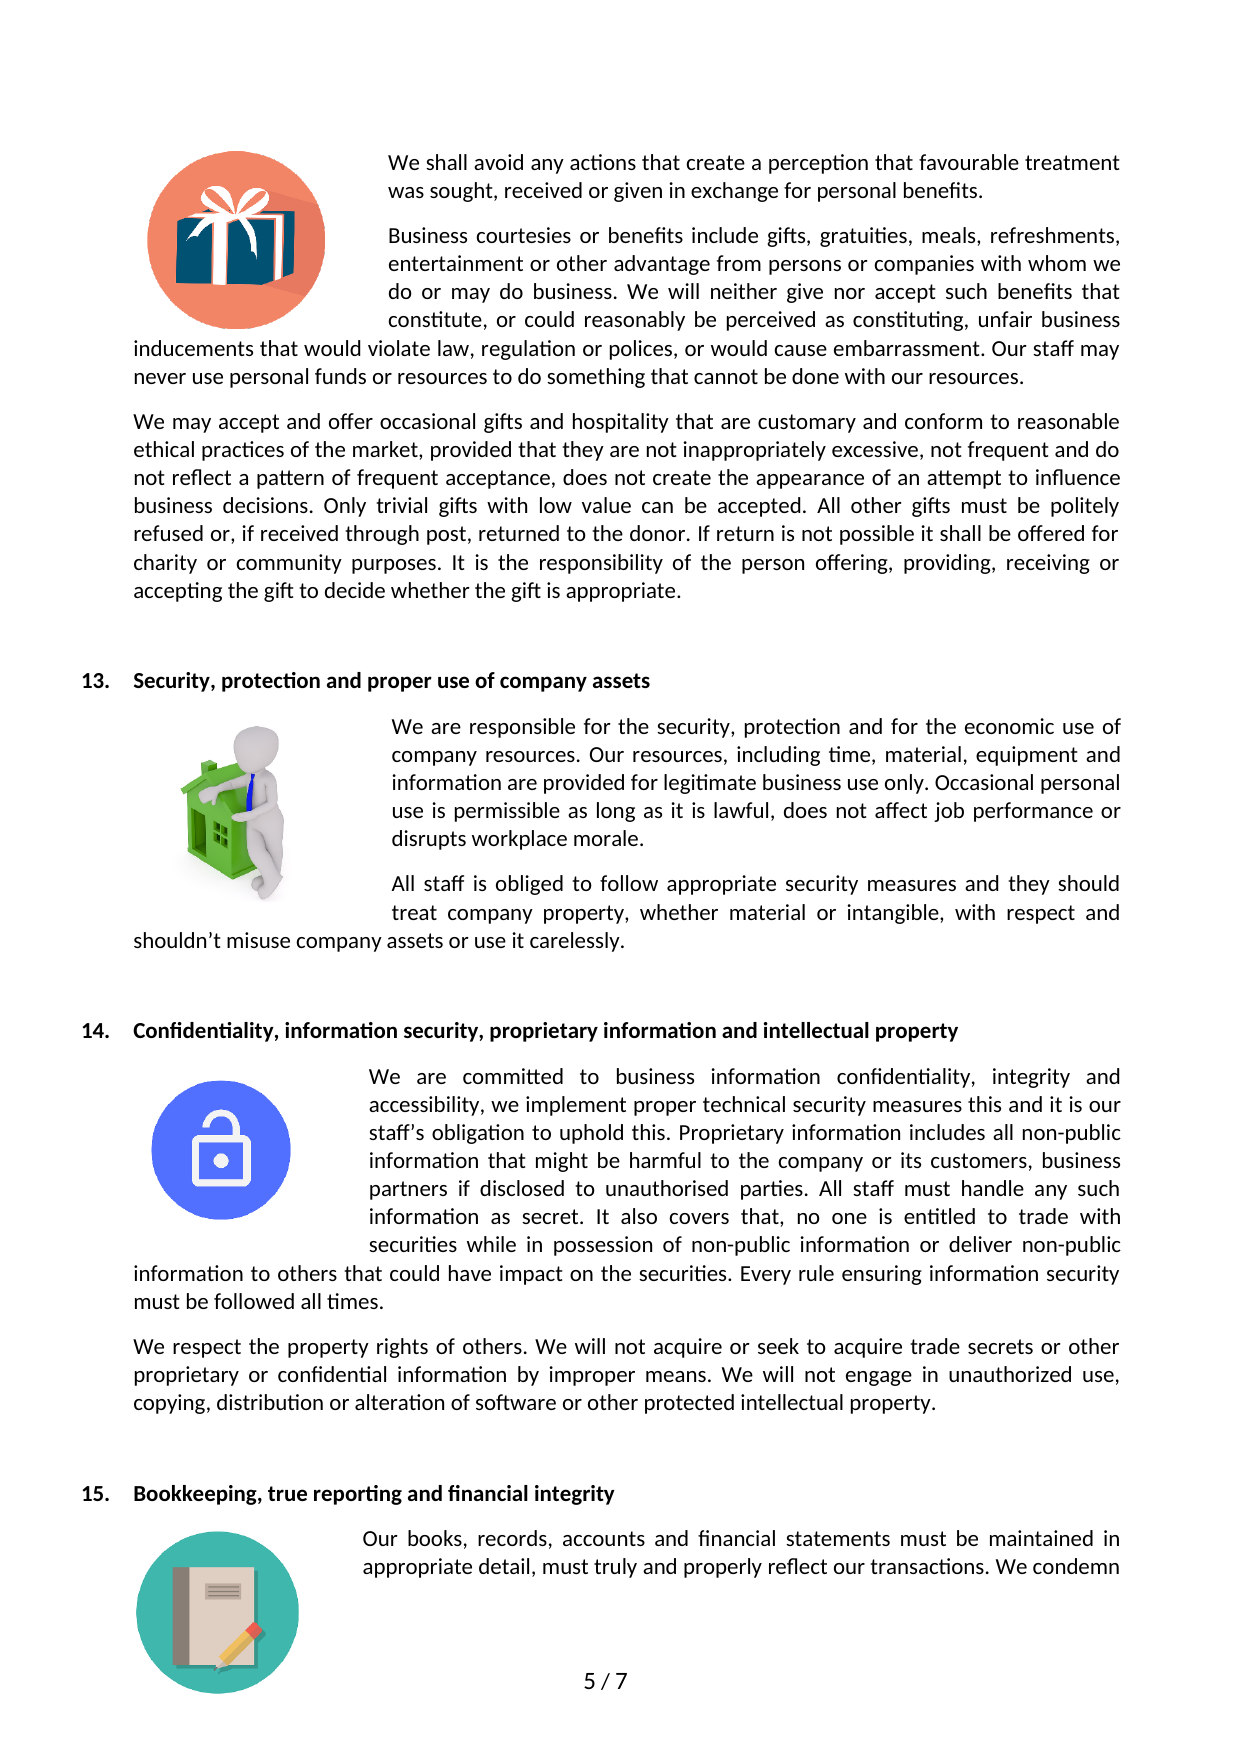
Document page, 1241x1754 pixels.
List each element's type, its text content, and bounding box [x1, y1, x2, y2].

text All staff is obliged to follow appropriate security measures and they should treat company property, whether material or intangible, with respect and shouldn’t misuse company assets or use it carelessly. [133, 869, 1122, 954]
text We shall avoid any actions that create a perception that favourable treatment was sought, received or given in exchange for personal benefits. [133, 148, 1122, 204]
text Business courtesies or benefits include gifts, gratuities, meals, refreshments, entertainment or other advantage from persons or companies with whom we do or may do business. We will neither give nor accept such benefits that constitute, or could reasonably be perceived as constituting, unfair business inducements that would violate law, regulation or polices, or would cause embarrassment. Our staff may never use personal funds or resources to do something that cannot be done with our resources. [133, 221, 1122, 390]
text We respect the property rights of others. We will not acquire or seek to acquire trade secrets or other proprietary or confidential information by improper means. We will not engage in unauthorized use, copying, distribution or alteration of software or other protected intellectual property. [133, 1332, 1122, 1416]
picture [133, 712, 329, 908]
picture [147, 151, 325, 329]
text We may accept and offer occasional gifts and hospitality that are customary and conform to reasonable ethical practices of the market, provided that they are not inappropriately excessive, not frequent and do not reflect a pattern of frequent acceptance, does not create the appearance of an attempt to influence business decisions. Only trivial gifts with low value can be accepted. All other gifts must be politely refused or, if received through post, returned to the donor. If return is not possible it shall be offered for charity or community purposes. It is the responsibility of the person offering, providing, receiving or accepting the gift to decide whether the gift is appropriate. [133, 407, 1122, 604]
list Confidentiality, information security, proprietary information and intellectual property [81, 1016, 1122, 1044]
text We are responsible for the security, protection and for the economic use of company resources. Our resources, including time, material, equipment and information are provided for legitimate business use only. Occasional personal use is permissible as long as it is lawful, does not affect job performance or disrupts workplace morale. [329, 712, 1122, 852]
text We are committed to business information confidentiality, integrity and accessibility, we implement proper technical security measures this and it is our staff’s obligation to uphold this. Proprietary information includes all non-public information that might be harmful to the company or its customers, business partners if disclosed to unauthorised parties. All staff must handle any such information as secret. It also covers that, no one is entitled to trade with securities while in possession of non-public information or deliver non-public information to others that could have impact on the securities. Every rule ensuring information security must be followed all times. [133, 1062, 1122, 1315]
list Security, protection and proper use of company assets [81, 666, 1122, 694]
list Bookkeeping, true reporting and financial integrity [81, 1479, 1122, 1507]
picture [133, 1062, 306, 1235]
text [133, 1524, 1122, 1580]
picture [133, 1525, 304, 1700]
